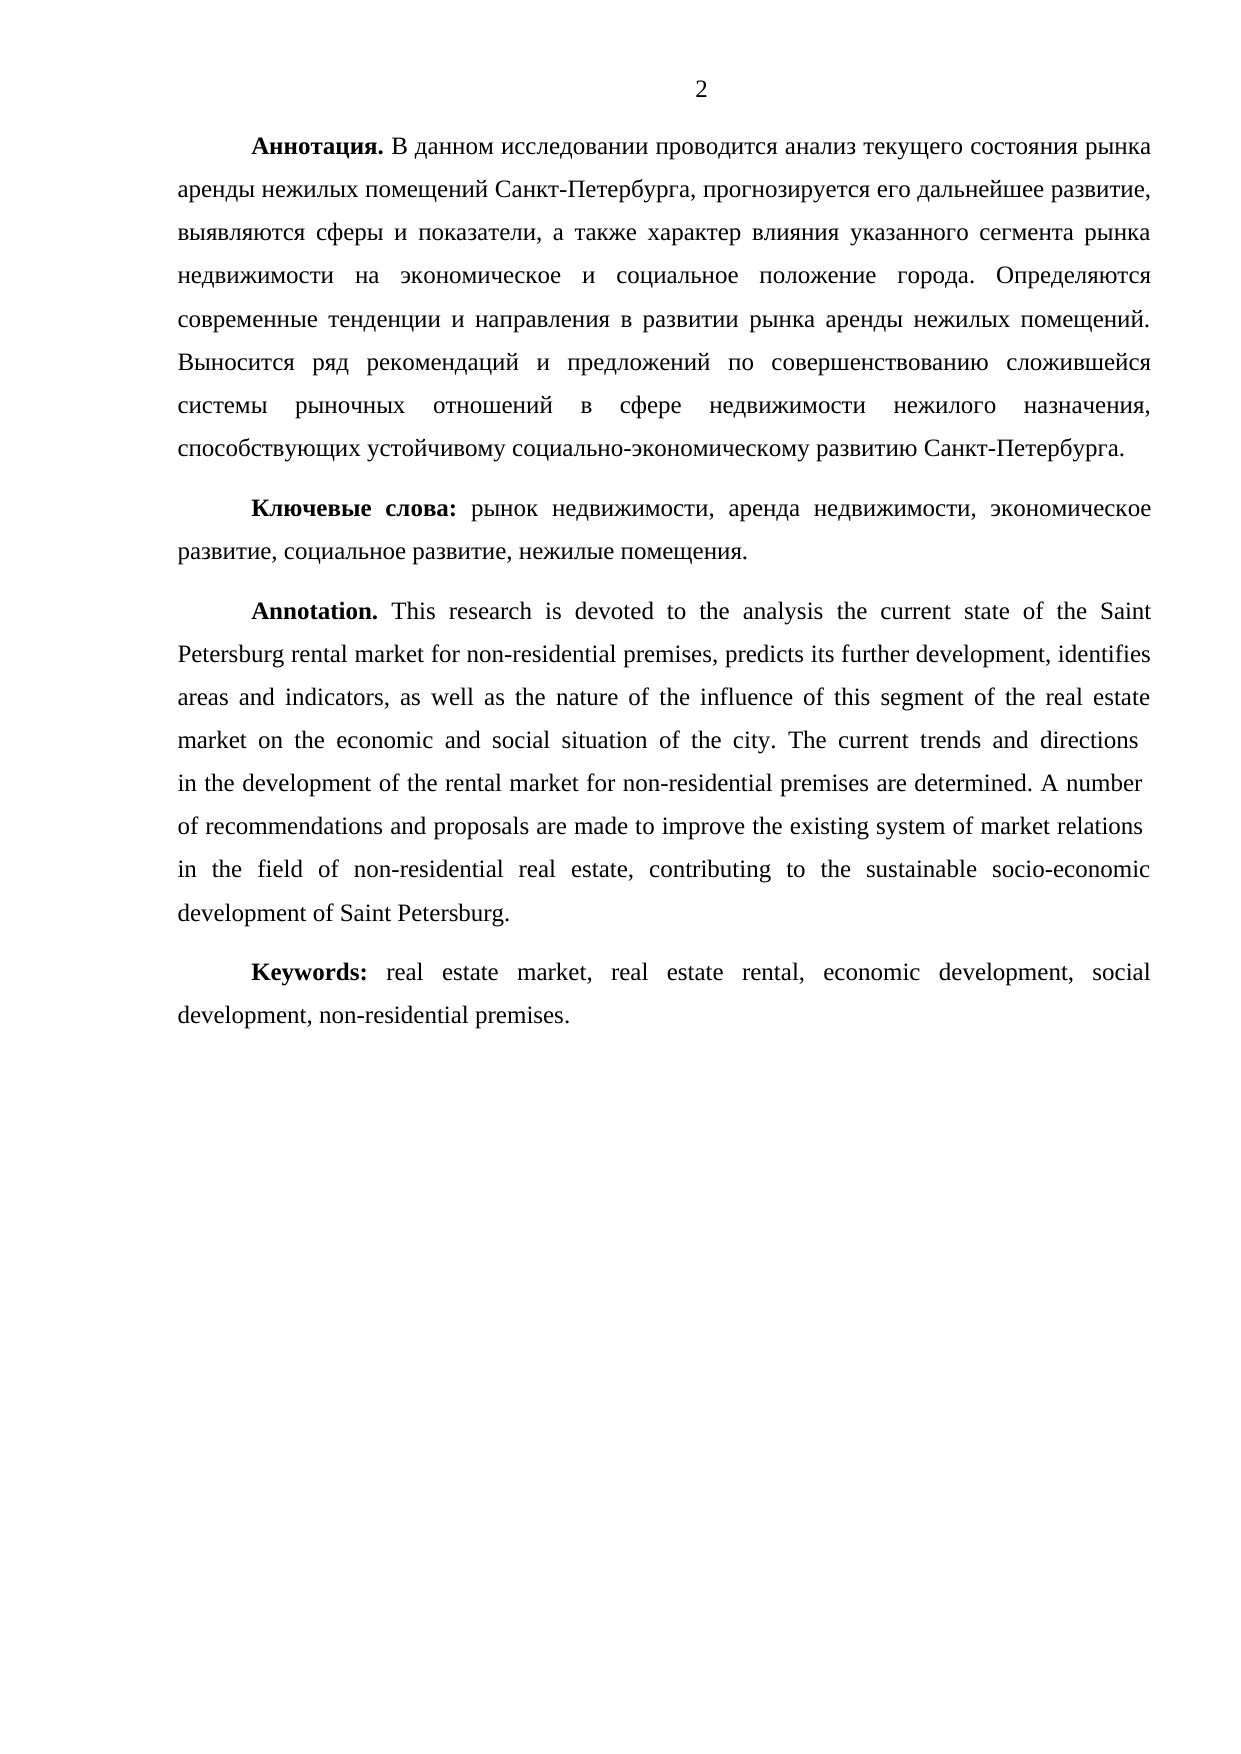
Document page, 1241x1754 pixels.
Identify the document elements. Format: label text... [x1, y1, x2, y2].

text Ключевые слова: рынок недвижимости, аренда недвижимости, экономическое развитие, социальное развитие, нежилые помещения. [177, 493, 1152, 565]
text Аннотация. В данном исследовании проводится анализ текущего состояния рынка аренды нежилых помещений Санкт-Петербурга, прогнозируется его дальнейшее развитие, выявляются сферы и показатели, а также характер влияния указанного сегмента рынка недвижимости на экономическое и социальное положение города. Определяются современные тенденции и направления в развитии рынка аренды нежилых помещений. Выносится ряд рекомендаций и предложений по совершенствованию сложившейся системы рыночных отношений в сфере недвижимости нежилого назначения, способствующих устойчивому социально-экономическому развитию Санкт-Петербурга. [177, 131, 1152, 462]
text Keywords: real estate market, real estate rental, economic development, social development, non-residential premises. [177, 957, 1152, 1029]
text Annotation. This research is devoted to the analysis the current state of the Saint Petersburg rental market for non-residential premises, predicts its further development, identifies areas and indicators, as well as the nature of the influence of this segment of the real estate market on the economic and social situation of the city. The current trends and directions in the development of the rental market for non-residential premises are determined. A number of recommendations and proposals are made to improve the existing system of market relations in the field of non-residential real estate, contributing to the sustainable socio-economic development of Saint Petersburg. [177, 596, 1152, 926]
